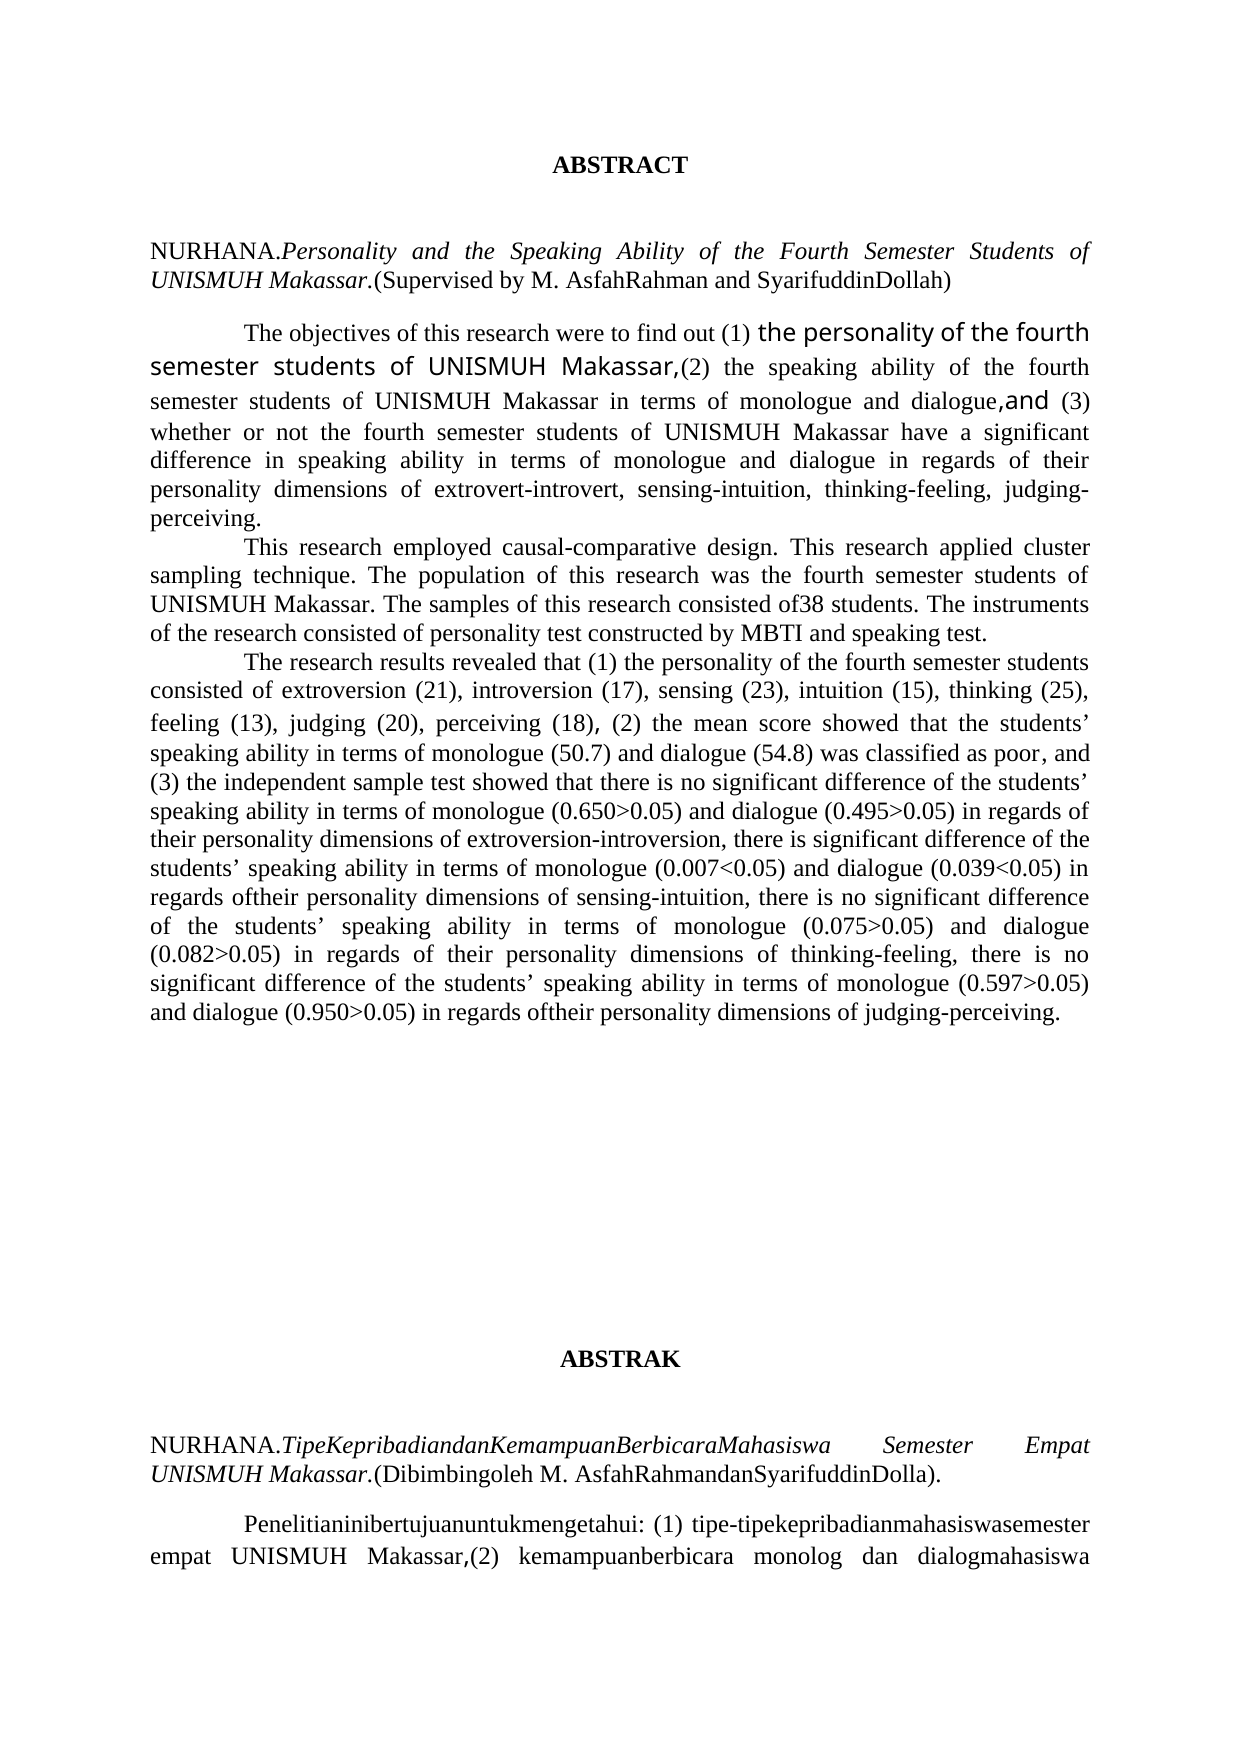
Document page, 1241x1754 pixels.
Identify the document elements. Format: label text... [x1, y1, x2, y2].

text The research results revealed that (1) the personality of the fourth semester students consisted of extroversion (21), introversion (17), sensing (23), intuition (15), thinking (25), feeling (13), judging (20), perceiving (18), (2) the mean score showed that the students’ speaking ability in terms of monologue (50.7) and dialogue (54.8) was classified as poor, and (3) the independent sample test showed that there is no significant difference of the students’ speaking ability in terms of monologue (0.650>0.05) and dialogue (0.495>0.05) in regards of their personality dimensions of extroversion-introversion, there is significant difference of the students’ speaking ability in terms of monologue (0.007<0.05) and dialogue (0.039<0.05) in regards oftheir personality dimensions of sensing-intuition, there is no significant difference of the students’ speaking ability in terms of monologue (0.075>0.05) and dialogue (0.082>0.05) in regards of their personality dimensions of thinking-feeling, there is no significant difference of the students’ speaking ability in terms of monologue (0.597>0.05) and dialogue (0.950>0.05) in regards oftheir personality dimensions of judging-perceiving. [150, 647, 1090, 1026]
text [150, 1509, 1090, 1572]
text NURHANA.Personality and the Speaking Ability of the Fourth Semester Students of UNISMUH Makassar.(Supervised by M. AsfahRahman and SyarifuddinDollah) [150, 236, 1090, 294]
text The objectives of this research were to find out (1) the personality of the fourth semester students of UNISMUH Makassar,(2) the speaking ability of the fourth semester students of UNISMUH Makassar in terms of monologue and dialogue,and (3) whether or not the fourth semester students of UNISMUH Makassar have a significant difference in speaking ability in terms of monologue and dialogue in regards of their personality dimensions of extrovert-introvert, sensing-intuition, thinking-feeling, judging-perceiving. [150, 314, 1090, 532]
text ABSTRAK [150, 1344, 1090, 1373]
text This research employed causal-comparative design. This research applied cluster sampling technique. The population of this research was the fourth semester students of UNISMUH Makassar. The samples of this research consisted of38 students. The instruments of the research consisted of personality test constructed by MBTI and speaking test. [150, 532, 1090, 647]
text ABSTRACT [150, 150, 1090, 179]
text NURHANA.TipeKepribadiandanKemampuanBerbicaraMahasiswa Semester Empat UNISMUH Makassar.(Dibimbingoleh M. AsfahRahmandanSyarifuddinDolla). [150, 1430, 1090, 1488]
